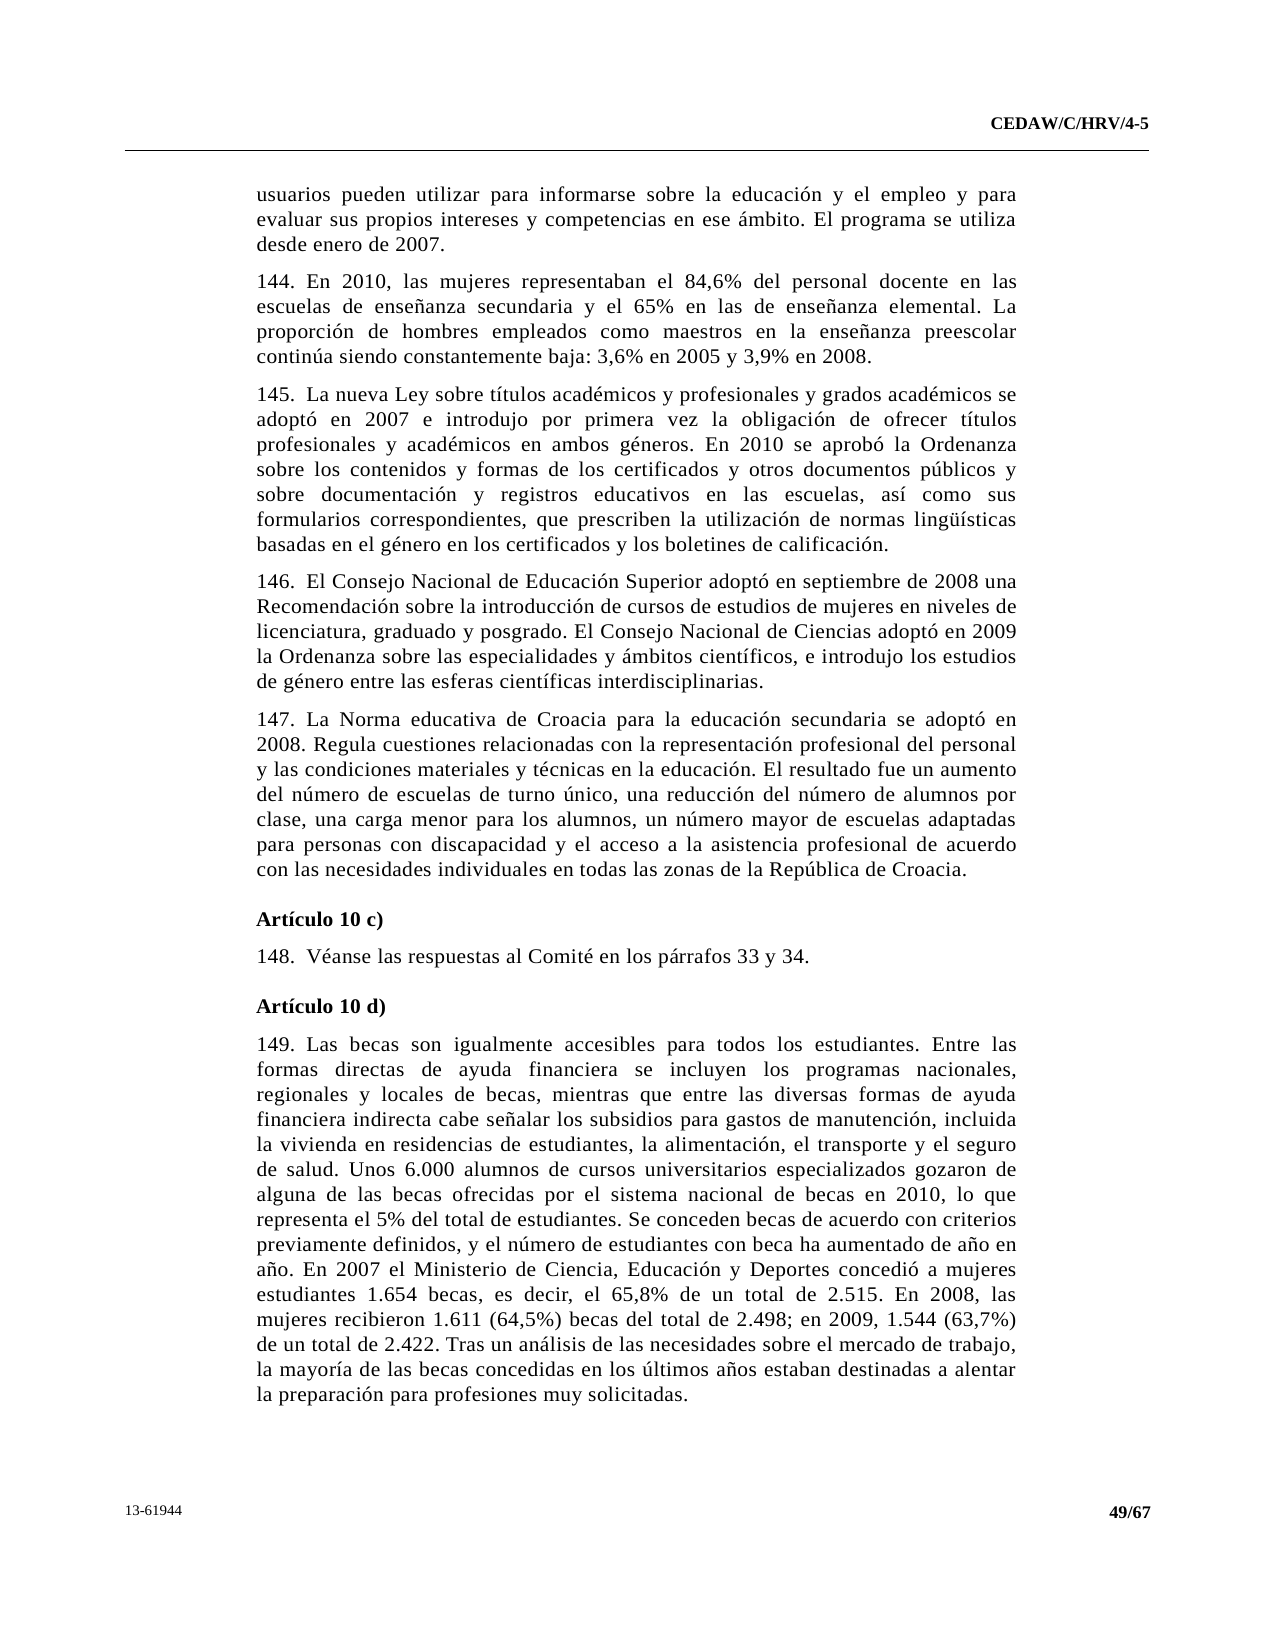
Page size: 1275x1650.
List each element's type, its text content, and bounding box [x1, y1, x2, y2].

text 149. Las becas son igualmente accesibles para todos los estudiantes. Entre las formas directas de ayuda financiera se incluyen los programas nacionales, regionales y locales de becas, mientras que entre las diversas formas de ayuda financiera indirecta cabe señalar los subsidios para gastos de manutención, incluida la vivienda en residencias de estudiantes, la alimentación, el transporte y el seguro de salud. Unos 6.000 alumnos de cursos universitarios especializados gozaron de alguna de las becas ofrecidas por el sistema nacional de becas en 2010, lo que representa el 5% del total de estudiantes. Se conceden becas de acuerdo con criterios previamente definidos, y el número de estudiantes con beca ha aumentado de año en año. En 2007 el Ministerio de Ciencia, Educación y Deportes concedió a mujeres estudiantes 1.654 becas, es decir, el 65,8% de un total de 2.515. En 2008, las mujeres recibieron 1.611 (64,5%) becas del total de 2.498; en 2009, 1.544 (63,7%) de un total de 2.422. Tras un análisis de las necesidades sobre el mercado de trabajo, la mayoría de las becas concedidas en los últimos años estaban destinadas a alentar la preparación para profesiones muy solicitadas. [256, 1031, 1018, 1406]
text Artículo 10 d) [124, 994, 1019, 1019]
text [256, 181, 1018, 256]
text 147. La Norma educativa de Croacia para la educación secundaria se adoptó en 2008. Regula cuestiones relacionadas con la representación profesional del personal y las condiciones materiales y técnicas en la educación. El resultado fue un aumento del número de escuelas de turno único, una reducción del número de alumnos por clase, una carga menor para los alumnos, un número mayor de escuelas adaptadas para personas con discapacidad y el acceso a la asistencia profesional de acuerdo con las necesidades individuales en todas las zonas de la República de Croacia. [256, 706, 1018, 881]
text 146. El Consejo Nacional de Educación Superior adoptó en septiembre de 2008 una Recomendación sobre la introducción de cursos de estudios de mujeres en niveles de licenciatura, graduado y posgrado. El Consejo Nacional de Ciencias adoptó en 2009 la Ordenanza sobre las especialidades y ámbitos científicos, e introdujo los estudios de género entre las esferas científicas interdisciplinarias. [256, 569, 1018, 694]
text 144. En 2010, las mujeres representaban el 84,6% del personal docente en las escuelas de enseñanza secundaria y el 65% en las de enseñanza elemental. La proporción de hombres empleados como maestros en la enseñanza preescolar continúa siendo constantemente baja: 3,6% en 2005 y 3,9% en 2008. [256, 269, 1018, 369]
text 145. La nueva Ley sobre títulos académicos y profesionales y grados académicos se adoptó en 2007 e introdujo por primera vez la obligación de ofrecer títulos profesionales y académicos en ambos géneros. En 2010 se aprobó la Ordenanza sobre los contenidos y formas de los certificados y otros documentos públicos y sobre documentación y registros educativos en las escuelas, así como sus formularios correspondientes, que prescriben la utilización de normas lingüísticas basadas en el género en los certificados y los boletines de calificación. [256, 381, 1018, 556]
text Artículo 10 c) [124, 906, 1019, 931]
text 148. Véanse las respuestas al Comité en los párrafos 33 y 34. [256, 944, 1018, 969]
